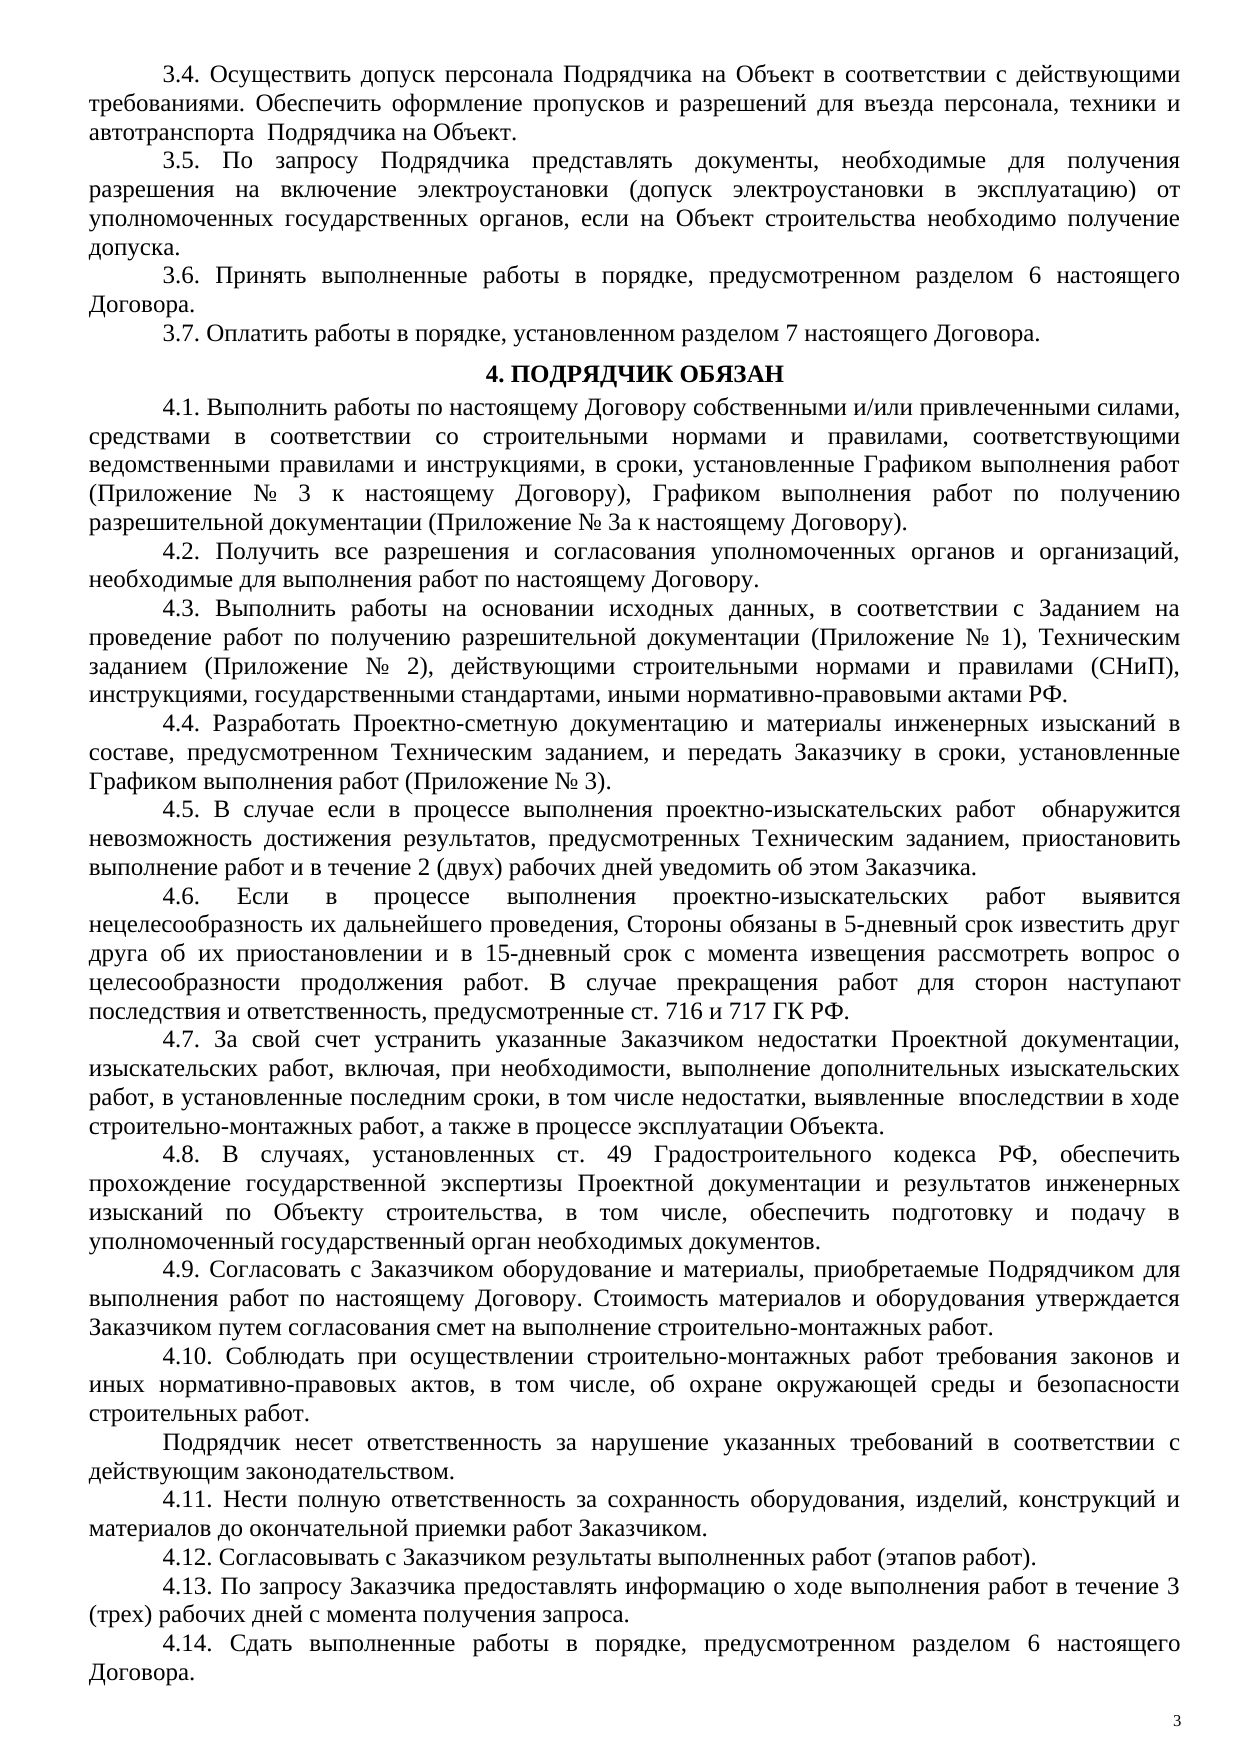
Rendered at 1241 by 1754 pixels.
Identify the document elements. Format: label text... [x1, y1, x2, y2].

text 4.3. Выполнить работы на основании исходных данных, в соответствии с Заданием на проведение работ по получению разрешительной документации (Приложение № 1), Техническим заданием (Приложение № 2), действующими строительными нормами и правилами (СНиП), инструкциями, государственными стандартами, иными нормативно-правовыми актами РФ. [89, 593, 1181, 708]
text 4.9. Согласовать с Заказчиком оборудование и материалы, приобретаемые Подрядчиком для выполнения работ по настоящему Договору. Стоимость материалов и оборудования утверждается Заказчиком путем согласования смет на выполнение строительно-монтажных работ. [89, 1254, 1181, 1341]
text 4.1. Выполнить работы по настоящему Договору собственными и/или привлеченными силами, средствами в соответствии со строительными нормами и правилами, соответствующими ведомственными правилами и инструкциями, в сроки, установленные Графиком выполнения работ (Приложение № 3 к настоящему Договору), Графиком выполнения работ по получению разрешительной документации (Приложение № 3а к настоящему Договору). [89, 392, 1181, 536]
text 4. ПОДРЯДЧИК ОБЯЗАН [89, 359, 1181, 388]
text 4.13. По запросу Заказчика предоставлять информацию о ходе выполнения работ в течение 3 (трех) рабочих дней с момента получения запроса. [89, 1571, 1181, 1628]
text 4.2. Получить все разрешения и согласования уполномоченных органов и организаций, необходимые для выполнения работ по настоящему Договору. [89, 536, 1181, 593]
text 4.12. Согласовывать с Заказчиком результаты выполненных работ (этапов работ). [89, 1542, 1181, 1571]
text 4.11. Нести полную ответственность за сохранность оборудования, изделий, конструкций и материалов до окончательной приемки работ Заказчиком. [89, 1484, 1181, 1542]
text 3.4. Осуществить допуск персонала Подрядчика на Объект в соответствии с действующими требованиями. Обеспечить оформление пропусков и разрешений для въезда персонала, техники и автотранспорта Подрядчика на Объект. [89, 59, 1181, 145]
text Подрядчик несет ответственность за нарушение указанных требований в соответствии с действующим законодательством. [89, 1427, 1181, 1484]
text 4.8. В случаях, установленных ст. 49 Градостроительного кодекса РФ, обеспечить прохождение государственной экспертизы Проектной документации и результатов инженерных изысканий по Объекту строительства, в том числе, обеспечить подготовку и подачу в уполномоченный государственный орган необходимых документов. [89, 1139, 1181, 1254]
text 4.7. За свой счет устранить указанные Заказчиком недостатки Проектной документации, изыскательских работ, включая, при необходимости, выполнение дополнительных изыскательских работ, в установленные последним сроки, в том числе недостатки, выявленные впоследствии в ходе строительно-монтажных работ, а также в процессе эксплуатации Объекта. [89, 1024, 1181, 1139]
text 4.14. Сдать выполненные работы в порядке, предусмотренном разделом 6 настоящего Договора. [89, 1628, 1181, 1686]
text 4.4. Разработать Проектно-сметную документацию и материалы инженерных изысканий в составе, предусмотренном Техническим заданием, и передать Заказчику в сроки, установленные Графиком выполнения работ (Приложение № 3). [89, 708, 1181, 794]
text 4.10. Соблюдать при осуществлении строительно-монтажных работ требования законов и иных нормативно-правовых актов, в том числе, об охране окружающей среды и безопасности строительных работ. [89, 1341, 1181, 1427]
text 3.7. Оплатить работы в порядке, установленном разделом 7 настоящего Договора. [89, 318, 1181, 347]
text 4.6. Если в процессе выполнения проектно-изыскательских работ выявится нецелесообразность их дальнейшего проведения, Стороны обязаны в 5-дневный срок известить друг друга об их приостановлении и в 15-дневный срок с момента извещения рассмотреть вопрос о целесообразности продолжения работ. В случае прекращения работ для сторон наступают последствия и ответственность, предусмотренные ст. 716 и 717 ГК РФ. [89, 881, 1181, 1024]
text 3.5. По запросу Подрядчика представлять документы, необходимые для получения разрешения на включение электроустановки (допуск электроустановки в эксплуатацию) от уполномоченных государственных органов, если на Объект строительства необходимо получение допуска. [89, 145, 1181, 260]
text 4.5. В случае если в процессе выполнения проектно-изыскательских работ обнаружится невозможность достижения результатов, предусмотренных Техническим заданием, приостановить выполнение работ и в течение 2 (двух) рабочих дней уведомить об этом Заказчика. [89, 794, 1181, 881]
text 3.6. Принять выполненные работы в порядке, предусмотренном разделом 6 настоящего Договора. [89, 260, 1181, 318]
